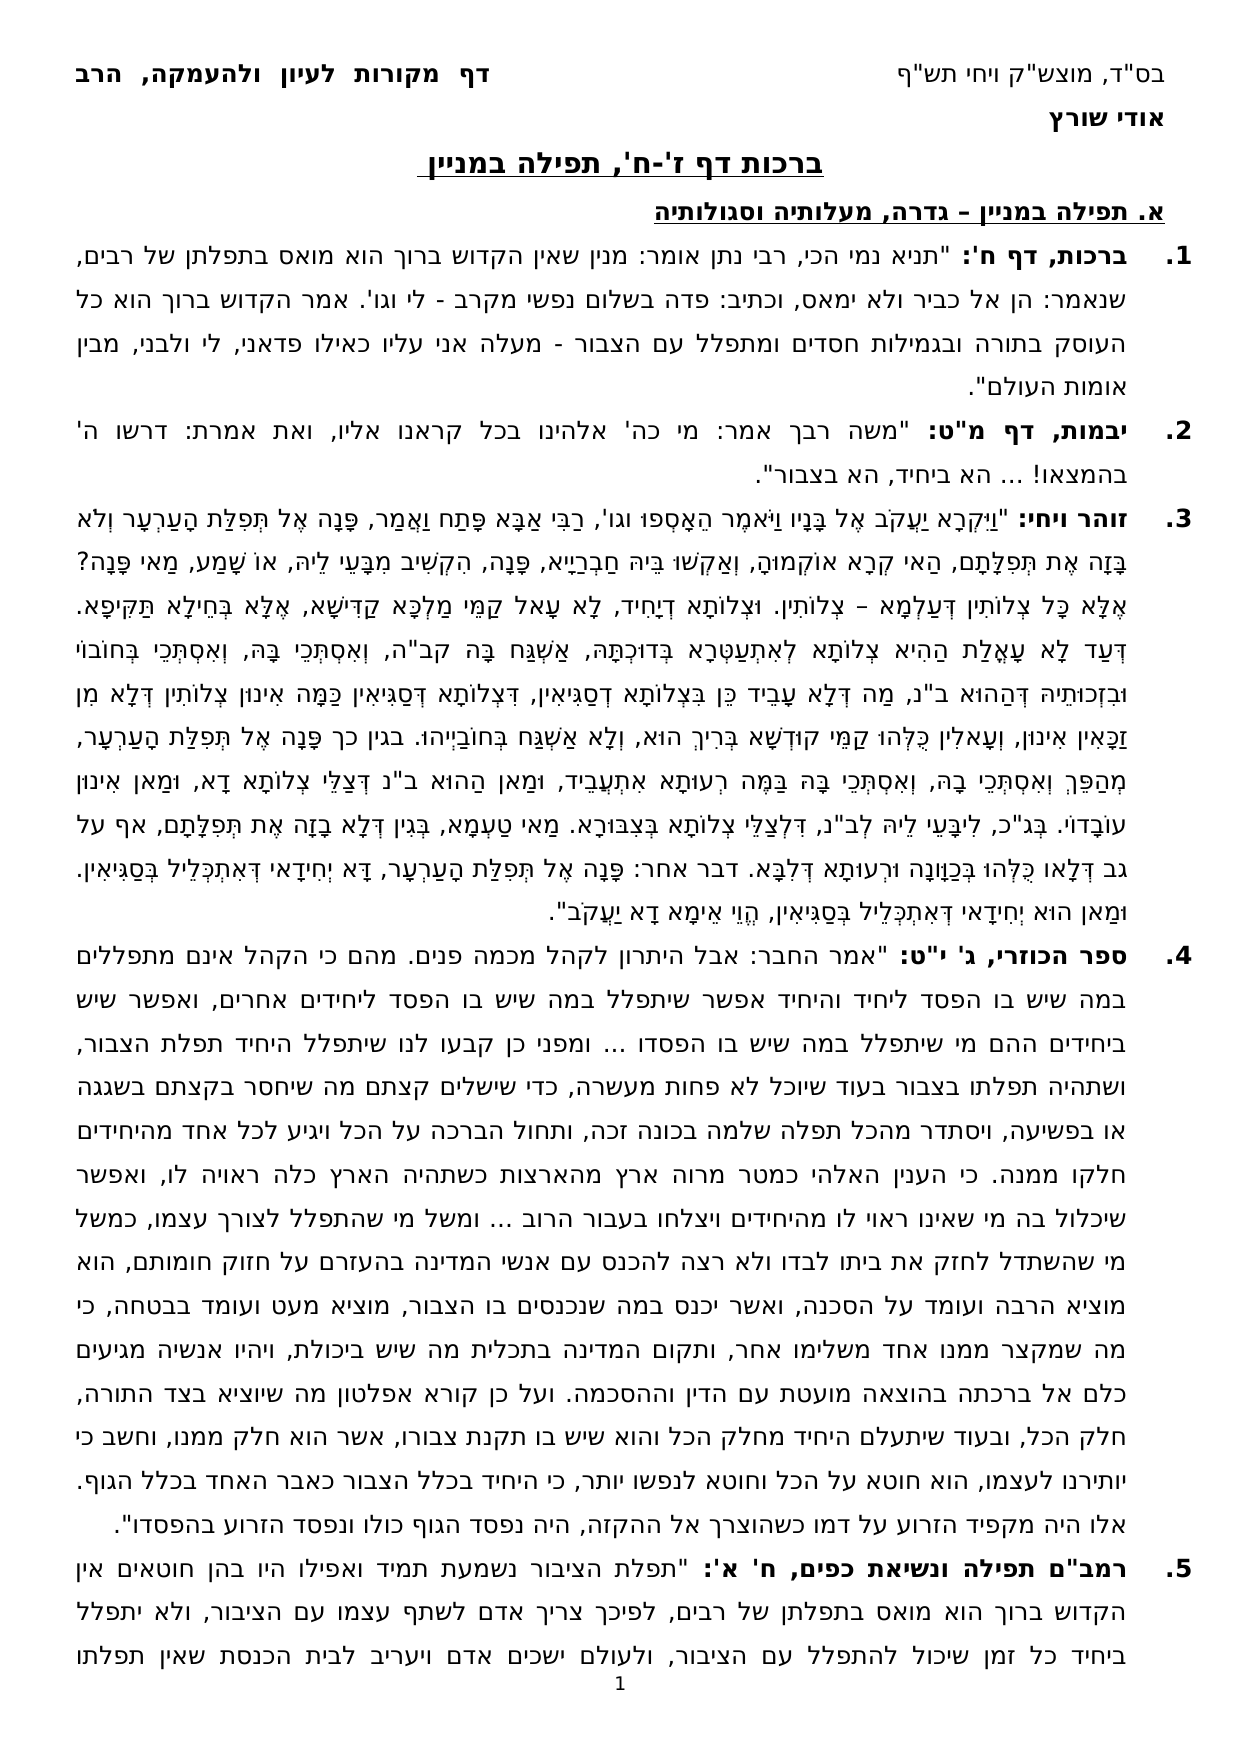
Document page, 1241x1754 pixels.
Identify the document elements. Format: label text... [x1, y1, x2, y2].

list ברכות, דף ח': "תניא נמי הכי, רבי נתן אומר: מנין שאין הקדוש ברוך הוא מואס בתפלתן של רבים, שנאמר: הן אל כביר ולא ימאס, וכתיב: פדה בשלום נפשי מקרב - לי וגו'. אמר הקדוש ברוך הוא כל העוסק בתורה ובגמילות חסדים ומתפלל עם הצבור - מעלה אני עליו כאילו פדאני, לי ולבני, מבין אומות העולם". [75, 241, 1165, 402]
text א. תפילה במניין – גדרה, מעלותיה וסגולותיה [75, 198, 1165, 227]
text בס"ד, מוצש"ק ויחי תש"ף דף מקורות לעיון ולהעמקה, הרב אודי שורץ [75, 59, 1165, 132]
list ספר הכוזרי, ג' י"ט: "אמר החבר: אבל היתרון לקהל מכמה פנים. מהם כי הקהל אינם מתפללים במה שיש בו הפסד ליחיד והיחיד אפשר שיתפלל במה שיש בו הפסד ליחידים אחרים, ואפשר שיש ביחידים ההם מי שיתפלל במה שיש בו הפסדו ... ומפני כן קבעו לנו שיתפלל היחיד תפלת הצבור, ושתהיה תפלתו בצבור בעוד שיוכל לא פחות מעשרה, כדי שישלים קצתם מה שיחסר בקצתם בשגגה או בפשיעה, ויסתדר מהכל תפלה שלמה בכונה זכה, ותחול הברכה על הכל ויגיע לכל אחד מהיחידים חלקו ממנה. כי הענין האלהי כמטר מרוה ארץ מהארצות כשתהיה הארץ כלה ראויה לו, ואפשר שיכלול בה מי שאינו ראוי לו מהיחידים ויצלחו בעבור הרוב ... ומשל מי שהתפלל לצורך עצמו, כמשל מי שהשתדל לחזק את ביתו לבדו ולא רצה להכנס עם אנשי המדינה בהעזרם על חזוק חומותם, הוא מוציא הרבה ועומד על הסכנה, ואשר יכנס במה שנכנסים בו הצבור, מוציא מעט ועומד בבטחה, כי מה שמקצר ממנו אחד משלימו אחר, ותקום המדינה בתכלית מה שיש ביכולת, ויהיו אנשיה מגיעים כלם אל ברכתה בהוצאה מועטת עם הדין וההסכמה. ועל כן קורא אפלטון מה שיוציא בצד התורה, חלק הכל, ובעוד שיתעלם היחיד מחלק הכל והוא שיש בו תקנת צבורו, אשר הוא חלק ממנו, וחשב כי יותירנו לעצמו, הוא חוטא על הכל וחוטא לנפשו יותר, כי היחיד בכלל הצבור כאבר האחד בכלל הגוף. אלו היה מקפיד הזרוע על דמו כשהוצרך אל ההקזה, היה נפסד הגוף כולו ונפסד הזרוע בהפסדו". [75, 941, 1165, 1539]
text ברכות דף ז'-ח', תפילה במניין [75, 147, 1165, 181]
list יבמות, דף מ"ט: "משה רבך אמר: מי כה' אלהינו בכל קראנו אליו, ואת אמרת: דרשו ה' בהמצאו! ... הא ביחיד, הא בצבור". [75, 416, 1165, 489]
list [75, 1554, 1165, 1671]
list זוהר ויחי: "וַיִּקְרָא יַעֲקֹב אֶל בָּנָיו וַיֹּאמֶר הֵאָסְפוּ וגו', רַבִּי אַבָּא פָּתַח וַאֲמַר, פָּנָה אֶל תְּפִלַּת הָעַרְעָר וְלֹא בָּזָה אֶת תְּפִלָּתָם, הַאי קְרָא אוֹקְמוּהָ, וְאַקְשׁוּ בֵּיהּ חַבְרַיָיא, פָּנָה, הִקְשִׁיב מִבָּעֵי לֵיהּ, אוֹ שָׁמַע, מַאי פָּנָה? אֶלָּא כָּל צְלוֹתִין דְּעַלְמָא – צְלוֹתִין. וּצְלוֹתָא דְיָחִיד, לָא עָאל קַמֵּי מַלְכָּא קַדִּישָׁא, אֶלָּא בְּחֵילָא תַּקִּיפָא. דְּעַד לָא עָאֳלַת הַהִיא צְלוֹתָא לְאִתְעַטְּרָא בְּדוּכְתָּהּ, אַשְׁגַּח בָּהּ קב"ה, וְאִסְתְּכֵי בָּהּ, וְאִסְתְּכֵי בְּחוֹבוֹי וּבִזְכוּתֵיהּ דְּהַהוּא ב"נ, מַה דְּלָא עָבֵיד כֵּן בִּצְלוֹתָא דְסַגִּיאִין, דִּצְלוֹתָא דְּסַגִּיאִין כַּמָּה אִינוּן צְלוֹתִין דְּלָא מִן זַכָּאִין אִינוּן, וְעָאלִין כֻּלְּהוּ קַמֵּי קוּדְשָׁא בְּרִיךְ הוּא, וְלָא אַשְׁגַּח בְּחוֹבַיְיהוּ. בגין כך פָּנָה אֶל תְּפִלַּת הָעַרְעָר, מְהַפֵּךְ וְאִסְתְּכֵי בָהּ, וְאִסְתְּכֵי בָּהּ בַּמֶּה רְעוּתָא אִתְעֲבֵיד, וּמַאן הַהוּא ב"נ דְּצַלֵּי צְלוֹתָא דָא, וּמַאן אִינוּן עוֹבָדוֹי. בְּג"כ, לִיבָּעֵי לֵיהּ לְב"נ, דִּלְצַלֵּי צְלוֹתָא בְּצִבּוּרָא. מַאי טַעְמָא, בְּגִין דְּלָא בָזָה אֶת תְּפִלָּתָם, אף על גב דְּלָאו כֻּלְּהוּ בְּכַוָּונָה וּרְעוּתָא דְּלִבָּא. דבר אחר: פָּנָה אֶל תְּפִלַּת הָעַרְעָר, דָּא יְחִידָאי דְּאִתְכְּלֵיל בְּסַגִּיאִין. וּמַאן הוּא יְחִידָאי דְּאִתְכְּלֵיל בְּסַגִּיאִין, הֱוֵי אֵימָא דָא יַעֲקֹב". [75, 504, 1165, 927]
